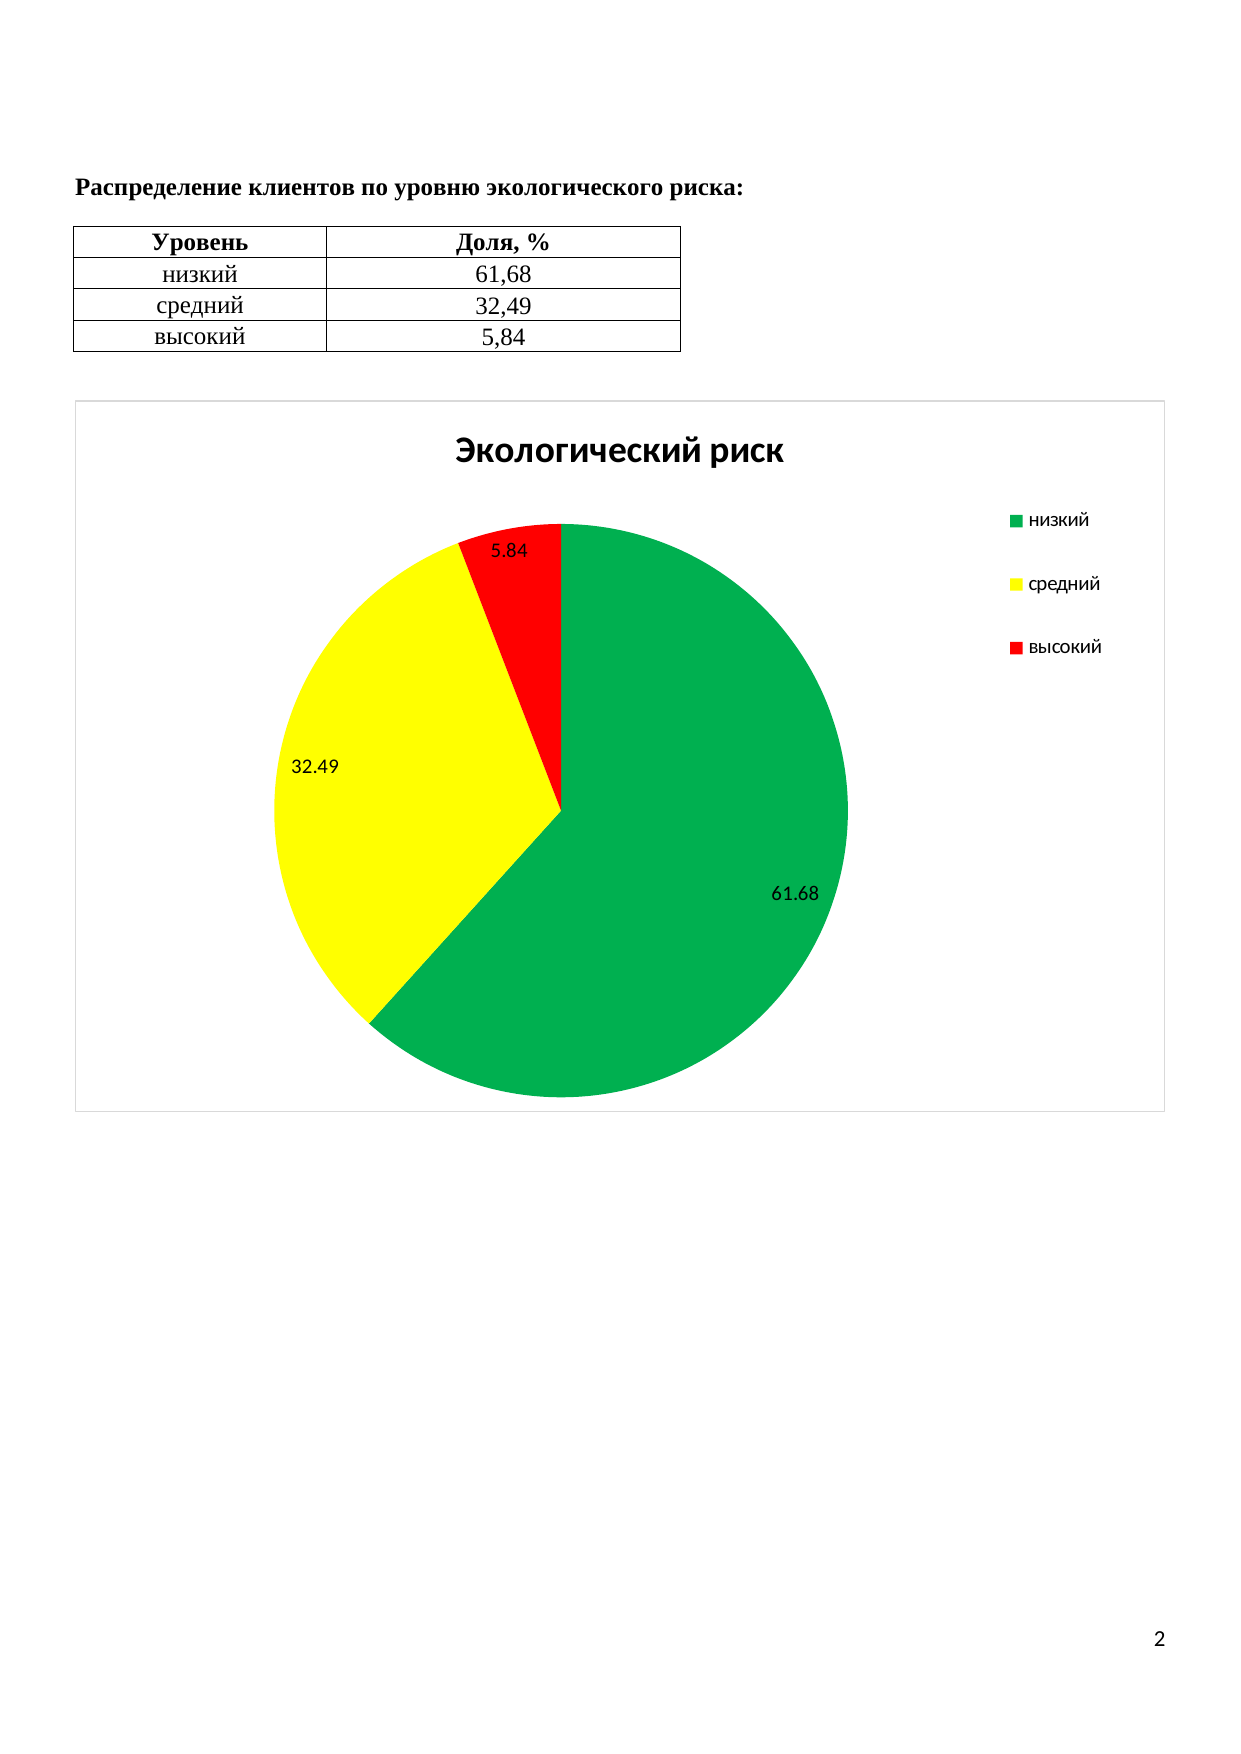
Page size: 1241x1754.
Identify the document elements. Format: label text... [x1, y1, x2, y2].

table_cell 5,84 [327, 321, 680, 351]
table_cell 61,68 [327, 258, 680, 288]
table_cell низкий [74, 258, 326, 288]
table_header Доля, % [327, 227, 680, 257]
table_header Уровень [74, 227, 326, 257]
text Распределение клиентов по уровню экологического риска: [75, 172, 1165, 201]
table_cell средний [74, 289, 326, 319]
table_cell 32,49 [327, 289, 680, 319]
table_cell высокий [74, 321, 326, 351]
